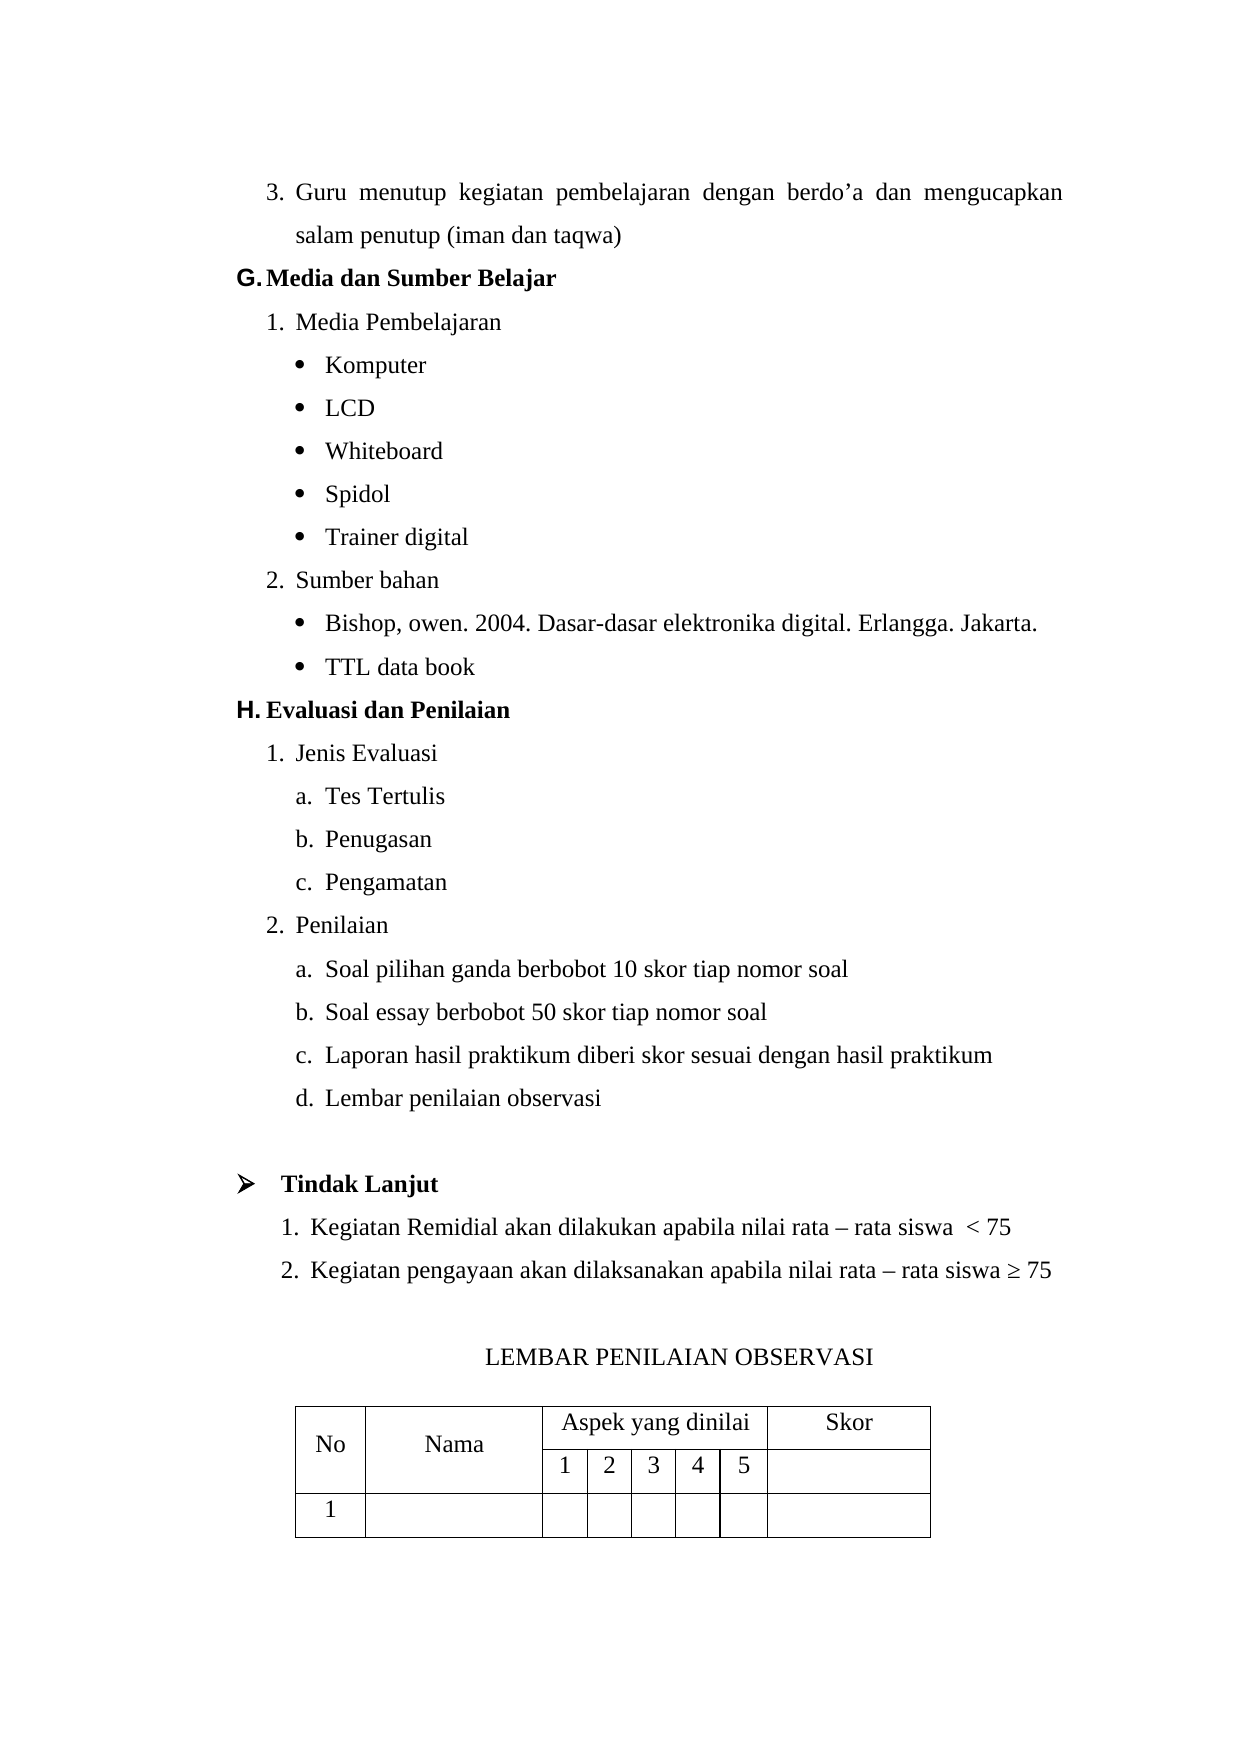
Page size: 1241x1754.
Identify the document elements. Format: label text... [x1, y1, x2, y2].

list Kegiatan pengayaan akan dilaksanakan apabila nilai rata – rata siswa ≥ 75 [281, 1256, 1063, 1284]
list Bishop, owen. 2004. Dasar-dasar elektronika digital. Erlangga. Jakarta. [295, 608, 1063, 637]
table_header Aspek yang dinilai [543, 1407, 767, 1449]
list Kegiatan Remidial akan dilakukan apabila nilai rata – rata siswa < 75 [281, 1212, 1063, 1241]
list Lembar penilaian observasi [295, 1083, 1063, 1112]
table_cell 1 [543, 1450, 587, 1493]
list LCD [295, 393, 1063, 422]
table_cell [543, 1494, 587, 1537]
list Guru menutup kegiatan pembelajaran dengan berdo’a dan mengucapkan salam penutup (iman dan taqwa) [266, 177, 1063, 249]
table_cell [632, 1494, 675, 1537]
table_cell [588, 1494, 631, 1537]
list Jenis Evaluasi [266, 738, 1063, 767]
list Whiteboard [295, 436, 1063, 465]
list Spidol [295, 479, 1063, 508]
table_header Nama [366, 1407, 542, 1493]
table_cell 5 [721, 1450, 767, 1493]
list Media dan Sumber Belajar [236, 263, 1063, 292]
list Sumber bahan [266, 565, 1063, 594]
table_cell 3 [632, 1450, 675, 1493]
table_cell 1 [296, 1494, 365, 1537]
list LEMBAR PENILAIAN OBSERVASI [295, 1342, 1063, 1371]
list Evaluasi dan Penilaian [236, 695, 1063, 724]
list Pengamatan [295, 867, 1063, 896]
list TTL data book [295, 652, 1063, 680]
list Laporan hasil praktikum diberi skor sesuai dengan hasil praktikum [295, 1040, 1063, 1069]
list Soal essay berbobot 50 skor tiap nomor soal [295, 997, 1063, 1026]
list Tes Tertulis [295, 781, 1063, 810]
list Penugasan [295, 824, 1063, 853]
list Penilaian [266, 911, 1063, 939]
list Trainer digital [295, 522, 1063, 551]
list Soal pilihan ganda berbobot 10 skor tiap nomor soal [295, 954, 1063, 982]
table_header No [296, 1407, 365, 1493]
table_cell [676, 1494, 719, 1537]
table_cell 4 [676, 1450, 719, 1493]
list Komputer [295, 350, 1063, 378]
list Media Pembelajaran [266, 307, 1063, 335]
table_cell 2 [588, 1450, 631, 1493]
list Tindak Lanjut [236, 1169, 1063, 1198]
table_cell [366, 1494, 542, 1537]
table_cell [721, 1494, 767, 1537]
table_header Skor [768, 1407, 930, 1449]
table_cell [768, 1494, 930, 1537]
table_cell [768, 1450, 930, 1493]
